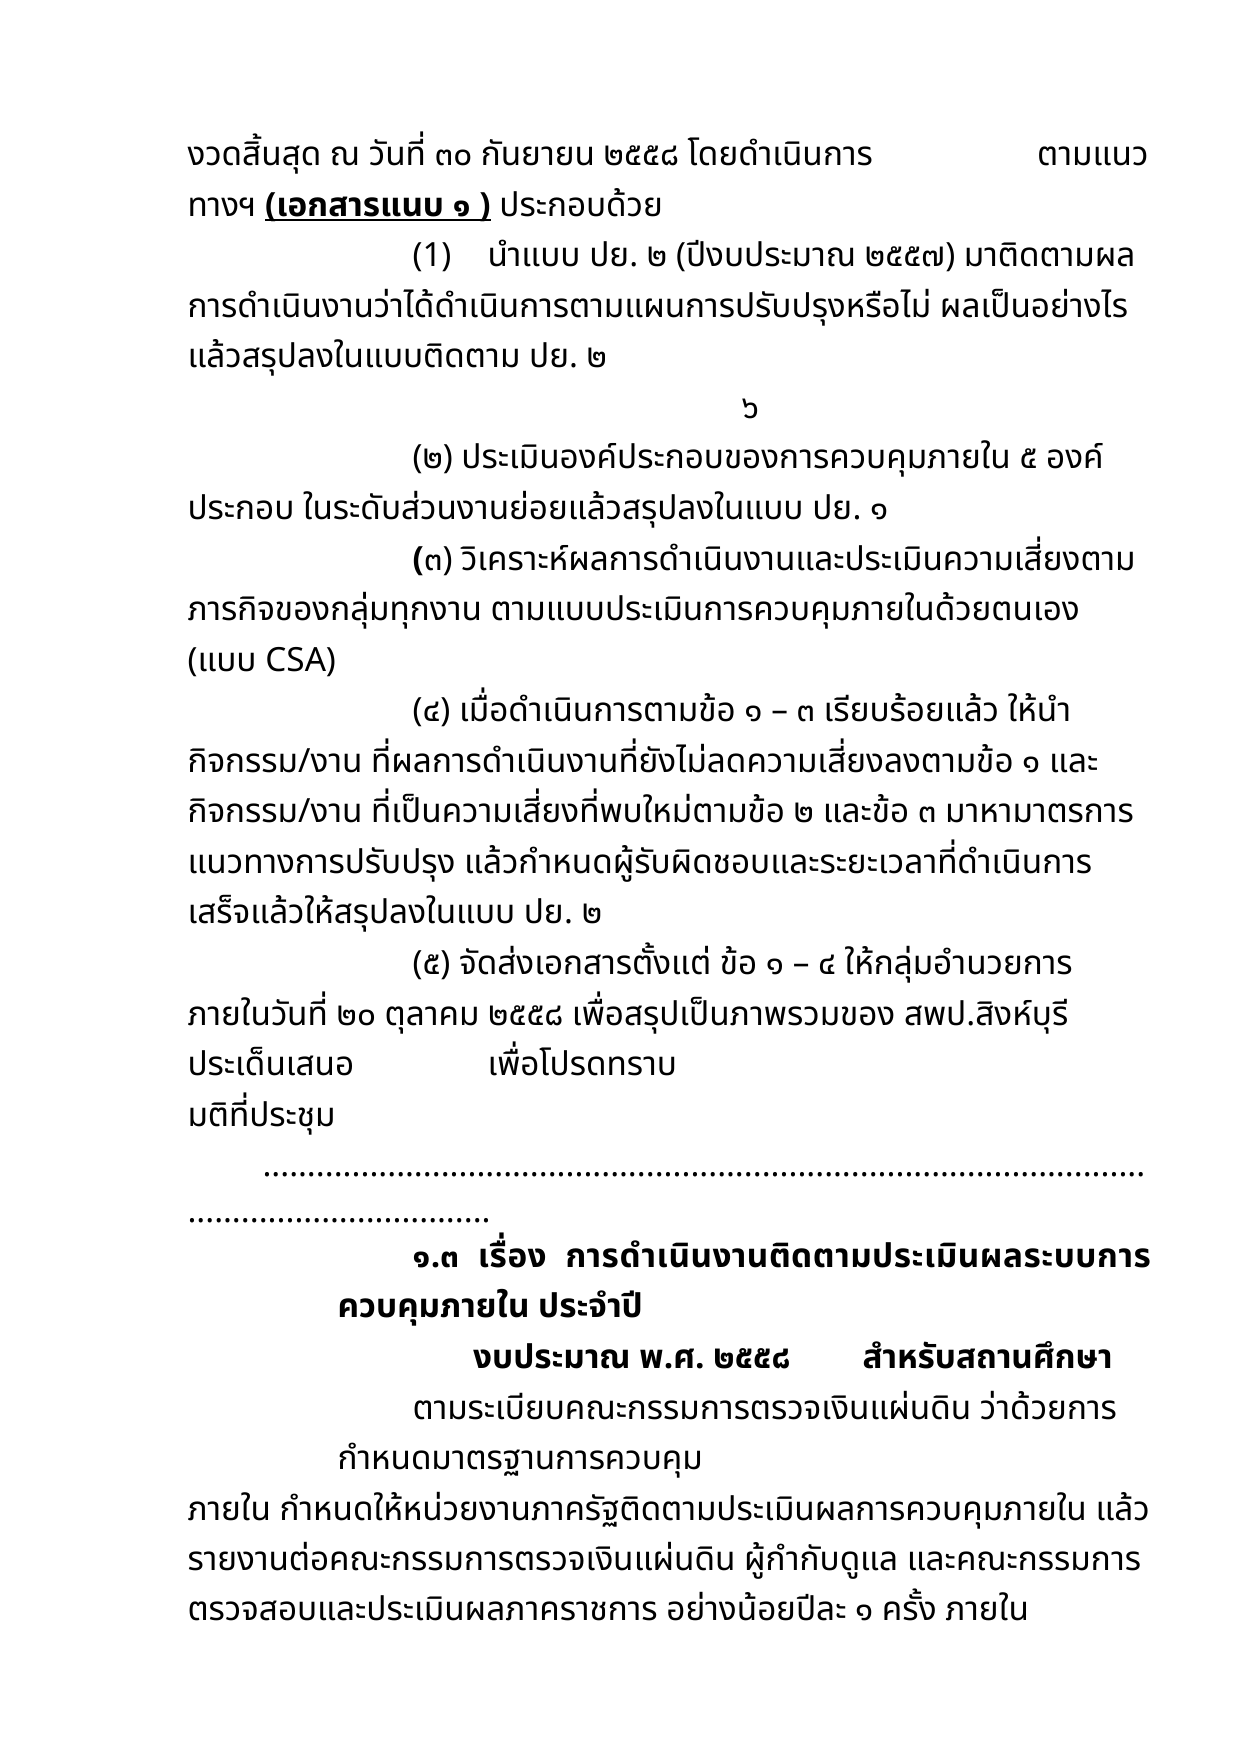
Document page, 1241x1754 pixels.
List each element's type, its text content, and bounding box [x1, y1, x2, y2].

text งบประมาณ พ.ศ. ๒๕๕๘ สำหรับสถานศึกษา ตามระเบียบคณะกรรมการตรวจเงินแผ่นดิน ว่าด้วยการกำหนดมาตรฐานการควบคุม [337, 1333, 1152, 1484]
title ๖ (๒) ประเมินองค์ประกอบของการควบคุมภายใน ๕ องค์ประกอบ ในระดับส่วนงานย่อยแล้วสรุปลงในแบบ ปย. ๑ [187, 383, 1152, 534]
title นำแบบ ปย. ๒ (ปีงบประมาณ ๒๕๕๗) มาติดตามผลการดำเนินงานว่าได้ดำเนินการตามแผนการปรับปรุงหรือไม่ ผลเป็นอย่างไร แล้วสรุปลงในแบบติดตาม ปย. ๒ [187, 231, 1152, 383]
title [187, 130, 1152, 231]
title มติที่ประชุม ..................................................................................................................................... [187, 1091, 1152, 1232]
title ประเด็นเสนอ เพื่อโปรดทราบ [187, 1040, 1152, 1091]
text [187, 1484, 1152, 1636]
text ๑.๓ เรื่อง การดำเนินงานติดตามประเมินผลระบบการควบคุมภายใน ประจำปี [337, 1232, 1152, 1333]
title (๓) วิเคราะห์ผลการดำเนินงานและประเมินความเสี่ยงตามภารกิจของกลุ่มทุกงาน ตามแบบประเมินการควบคุมภายในด้วยตนเอง (แบบ CSA) (๔) เมื่อดำเนินการตามข้อ ๑ – ๓ เรียบร้อยแล้ว ให้นำกิจกรรม/งาน ที่ผลการดำเนินงานที่ยังไม่ลดความเสี่ยงลงตามข้อ ๑ และกิจกรรม/งาน ที่เป็นความเสี่ยงที่พบใหม่ตามข้อ ๒ และข้อ ๓ มาหามาตรการ แนวทางการปรับปรุง แล้วกำหนดผู้รับผิดชอบและระยะเวลาที่ดำเนินการ เสร็จแล้วให้สรุปลงในแบบ ปย. ๒ (๕) จัดส่งเอกสารตั้งแต่ ข้อ ๑ – ๔ ให้กลุ่มอำนวยการภายในวันที่ ๒๐ ตุลาคม ๒๕๕๘ เพื่อสรุปเป็นภาพรวมของ สพป.สิงห์บุรี [187, 534, 1152, 1040]
